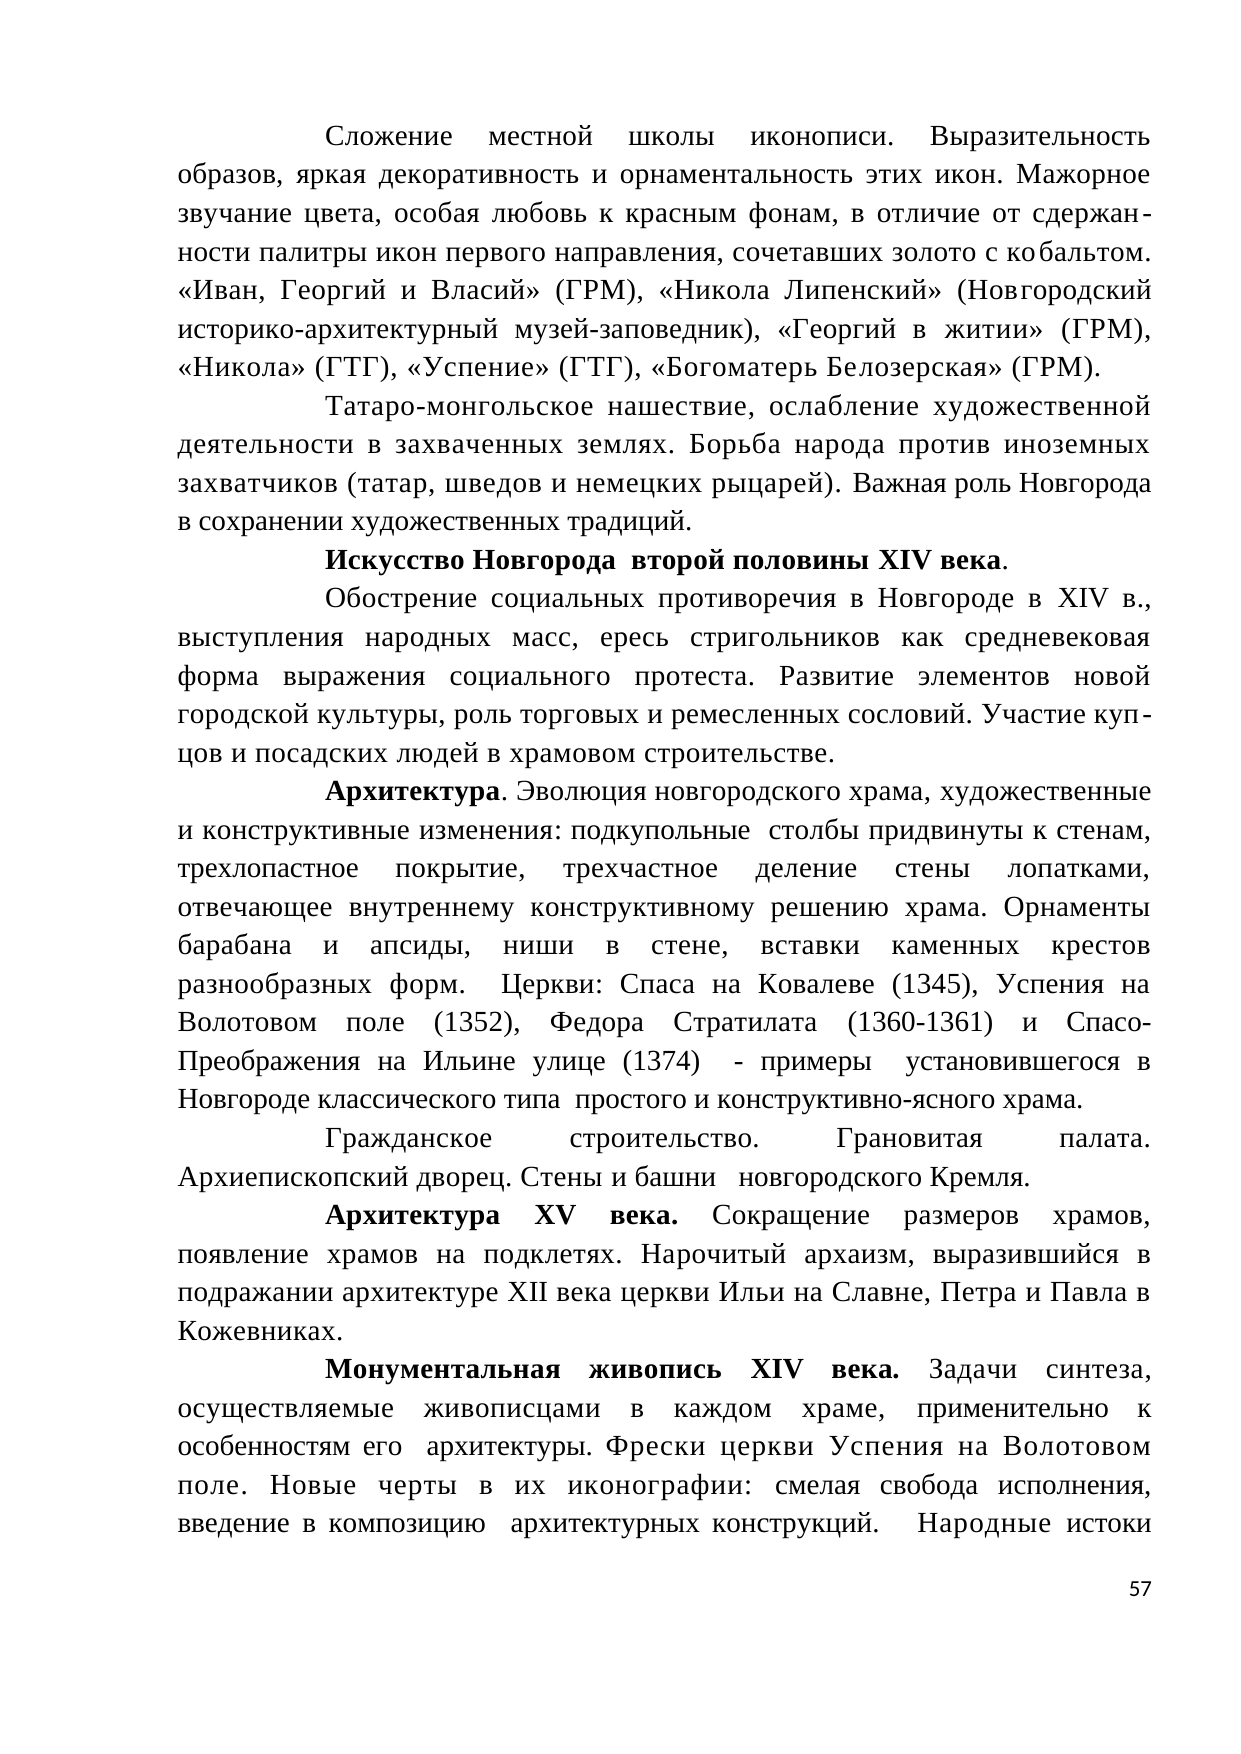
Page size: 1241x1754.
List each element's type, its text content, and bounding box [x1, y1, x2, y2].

text Обострение социальных противоречия в Новгороде в XIV в., выступления народных масс, ересь стригольников как средневековая форма выражения социального протеста. Развитие элементов новой городской культуры, роль торговых и ремесленных сословий. Участие купцов и посадских людей в храмовом строительстве. [177, 581, 1152, 768]
text Татаро-монгольское нашествие, ослабление художественной деятельности в захваченных землях. Борьба народа против иноземных захватчиков (татар, шведов и немецких рыцарей). Важная роль Новгорода в сохранении художественных традиций. [177, 388, 1152, 537]
text Искусство Новгорода второй половины ХIV века. [177, 542, 1152, 576]
text Сложение местной школы иконописи. Выразительность образов, яркая декоративность и орнаментальность этих икон. Мажорное звучание цвета, особая любовь к красным фонам, в отличие от сдержанности палитры икон первого направления, сочетавших золото с кобальтом. «Иван, Георгий и Власий» (ГРМ), «Никола Липенский» (Новгородский историко-архитектурный музей-заповедник), «Георгий в житии» (ГРМ), «Никола» (ГТГ), «Успение» (ГТГ), «Богоматерь Белозерская» (ГРМ). [177, 118, 1152, 383]
text Гражданское строительство. Грановитая палата. Архиепископский дворец. Стены и башни новгородского Кремля. [177, 1120, 1152, 1192]
text Архитектура XV века. Сокращение размеров храмов, появление храмов на подклетях. Нарочитый архаизм, выразившийся в подражании архитектуре XII века церкви Ильи на Славне, Петра и Павла в Кожевниках. [177, 1197, 1152, 1346]
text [177, 1351, 1152, 1539]
text Архитектура. Эволюция новгородского храма, художественные и конструктивные изменения: подкупольные столбы придвинуты к стенам, трехлопастное покрытие, трехчастное деление стены лопатками, отвечающее внутреннему конструктивному решению храма. Орнаменты барабана и апсиды, ниши в стене, вставки каменных крестов разнообразных форм. Церкви: Спаса на Ковалеве (1345), Успения на Волотовом поле (1352), Федора Стратилата (1360-1361) и Спасо-Преображения на Ильине улице (1374) - примеры установившегося в Новгороде классического типа простого и конструктивно-ясного храма. [177, 773, 1152, 1115]
